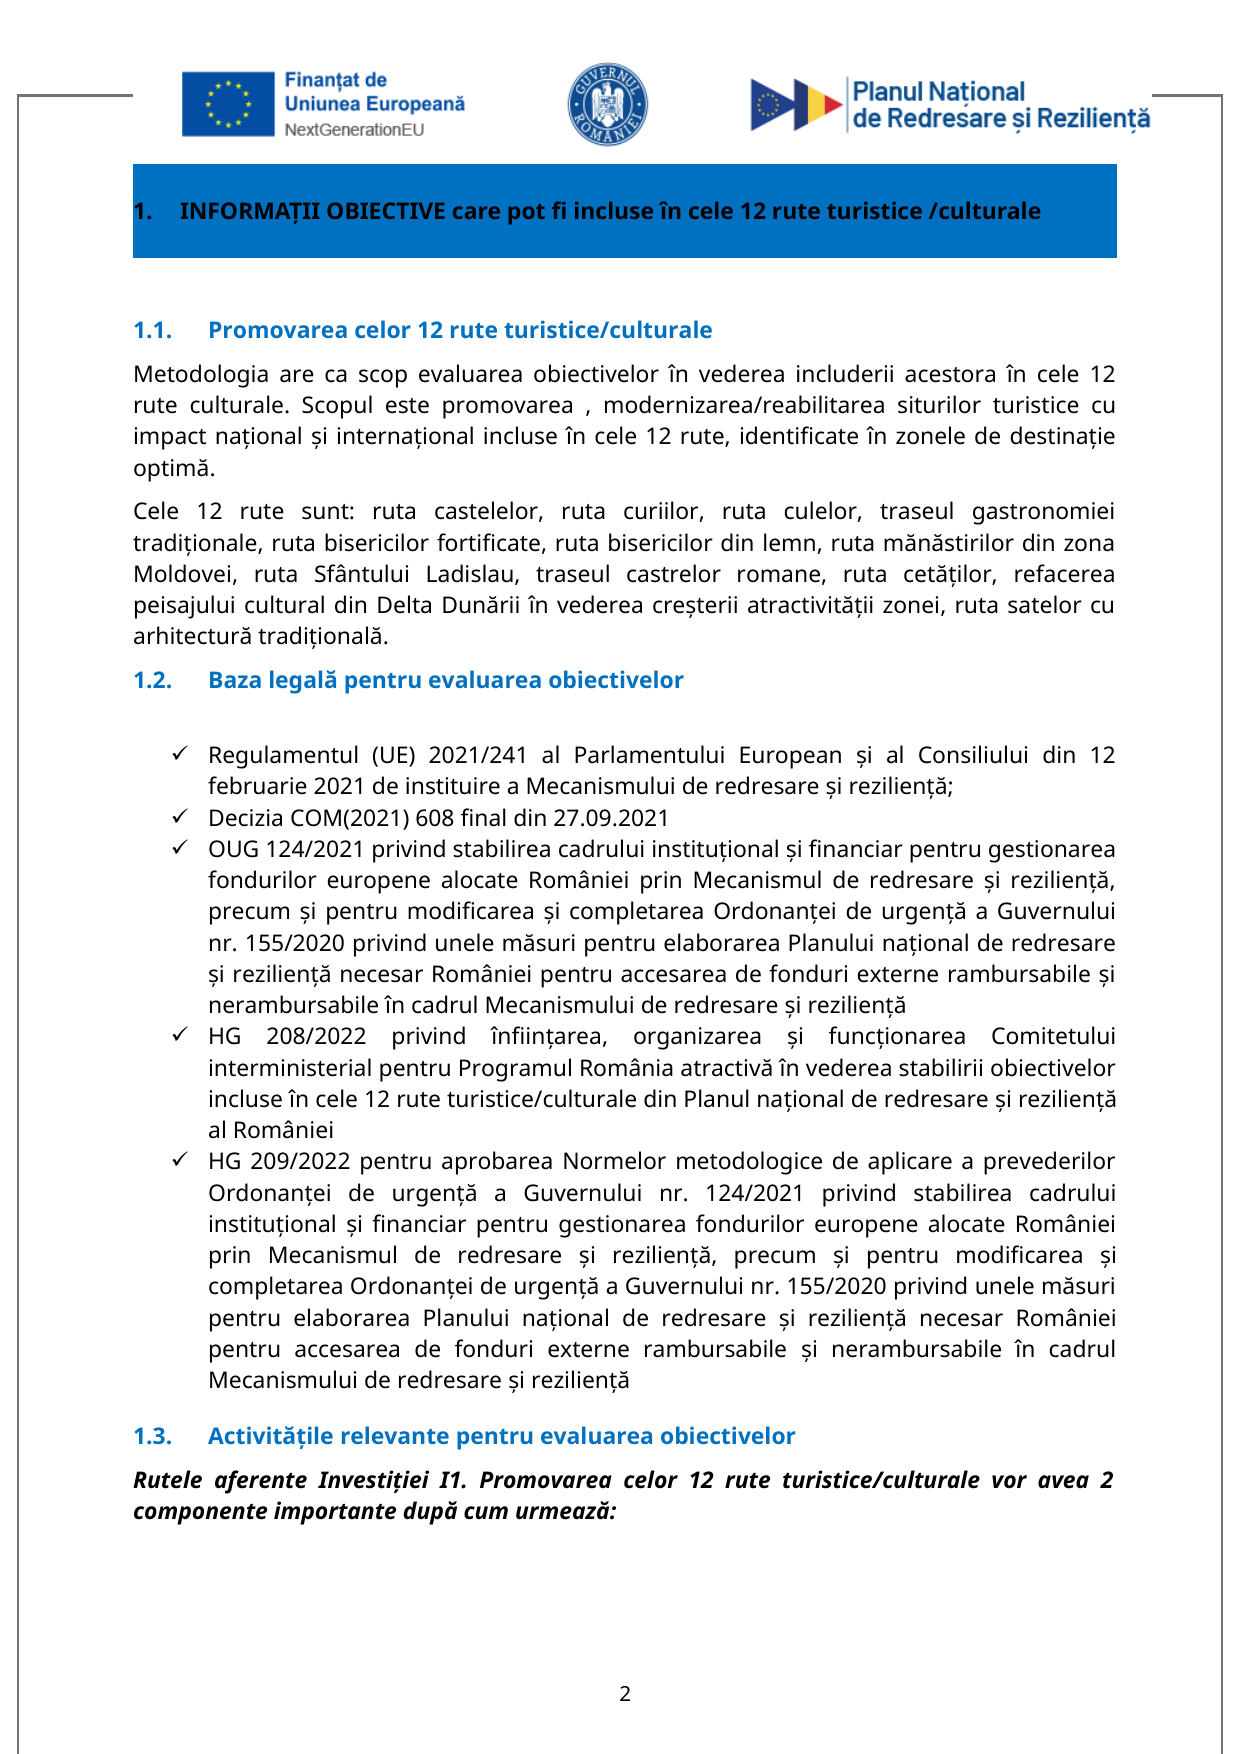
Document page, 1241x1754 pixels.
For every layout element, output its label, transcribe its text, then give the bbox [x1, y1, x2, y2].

subtitle Activitățile relevante pentru evaluarea obiectivelor [133, 1420, 1117, 1452]
list HG 209/2022 pentru aprobarea Normelor metodologice de aplicare a prevederilor Ordonanţei de urgenţă a Guvernului nr. 124/2021 privind stabilirea cadrului instituţional şi financiar pentru gestionarea fondurilor europene alocate României prin Mecanismul de redresare şi rezilienţă, precum şi pentru modificarea şi completarea Ordonanţei de urgenţă a Guvernului nr. 155/2020 privind unele măsuri pentru elaborarea Planului naţional de redresare şi rezilienţă necesar României pentru accesarea de fonduri externe rambursabile şi nerambursabile în cadrul Mecanismului de redresare şi rezilienţă [170, 1145, 1117, 1395]
list OUG 124/2021 privind stabilirea cadrului instituțional și financiar pentru gestionarea fondurilor europene alocate României prin Mecanismul de redresare și reziliență, precum și pentru modificarea și completarea Ordonanței de urgență a Guvernului nr. 155/2020 privind unele măsuri pentru elaborarea Planului național de redresare și reziliență necesar României pentru accesarea de fonduri externe rambursabile și nerambursabile în cadrul Mecanismului de redresare și reziliență [170, 833, 1117, 1020]
list Decizia COM(2021) 608 final din 27.09.2021 [170, 802, 1117, 833]
list HG 208/2022 privind înfiinţarea, organizarea şi funcţionarea Comitetului interministerial pentru Programul România atractivă în vederea stabilirii obiectivelor incluse în cele 12 rute turistice/culturale din Planul naţional de redresare şi rezilienţă al României [170, 1020, 1117, 1145]
text Rutele aferente Investiției I1. Promovarea celor 12 rute turistice/culturale vor avea 2 componente importante după cum urmează: [133, 1464, 1117, 1527]
list Regulamentul (UE) 2021/241 al Parlamentului European și al Consiliului din 12 februarie 2021 de instituire a Mecanismului de redresare și reziliență; [170, 739, 1117, 802]
text Cele 12 rute sunt: ruta castelelor, ruta curiilor, ruta culelor, traseul gastronomiei tradiționale, ruta bisericilor fortificate, ruta bisericilor din lemn, ruta mănăstirilor din zona Moldovei, ruta Sfântului Ladislau, traseul castrelor romane, ruta cetăților, refacerea peisajului cultural din Delta Dunării în vederea creșterii atractivității zonei, ruta satelor cu arhitectură tradițională. [133, 495, 1117, 652]
subtitle Baza legală pentru evaluarea obiectivelor [133, 664, 1117, 695]
subtitle INFORMAȚII OBIECTIVE care pot fi incluse în cele 12 rute turistice /culturale [133, 195, 1117, 227]
text Metodologia are ca scop evaluarea obiectivelor în vederea includerii acestora în cele 12 rute culturale. Scopul este promovarea , modernizarea/reabilitarea siturilor turistice cu impact național și internațional incluse în cele 12 rute, identificate în zonele de destinație optimă. [133, 358, 1117, 483]
subtitle Promovarea celor 12 rute turistice/culturale [133, 314, 1117, 345]
